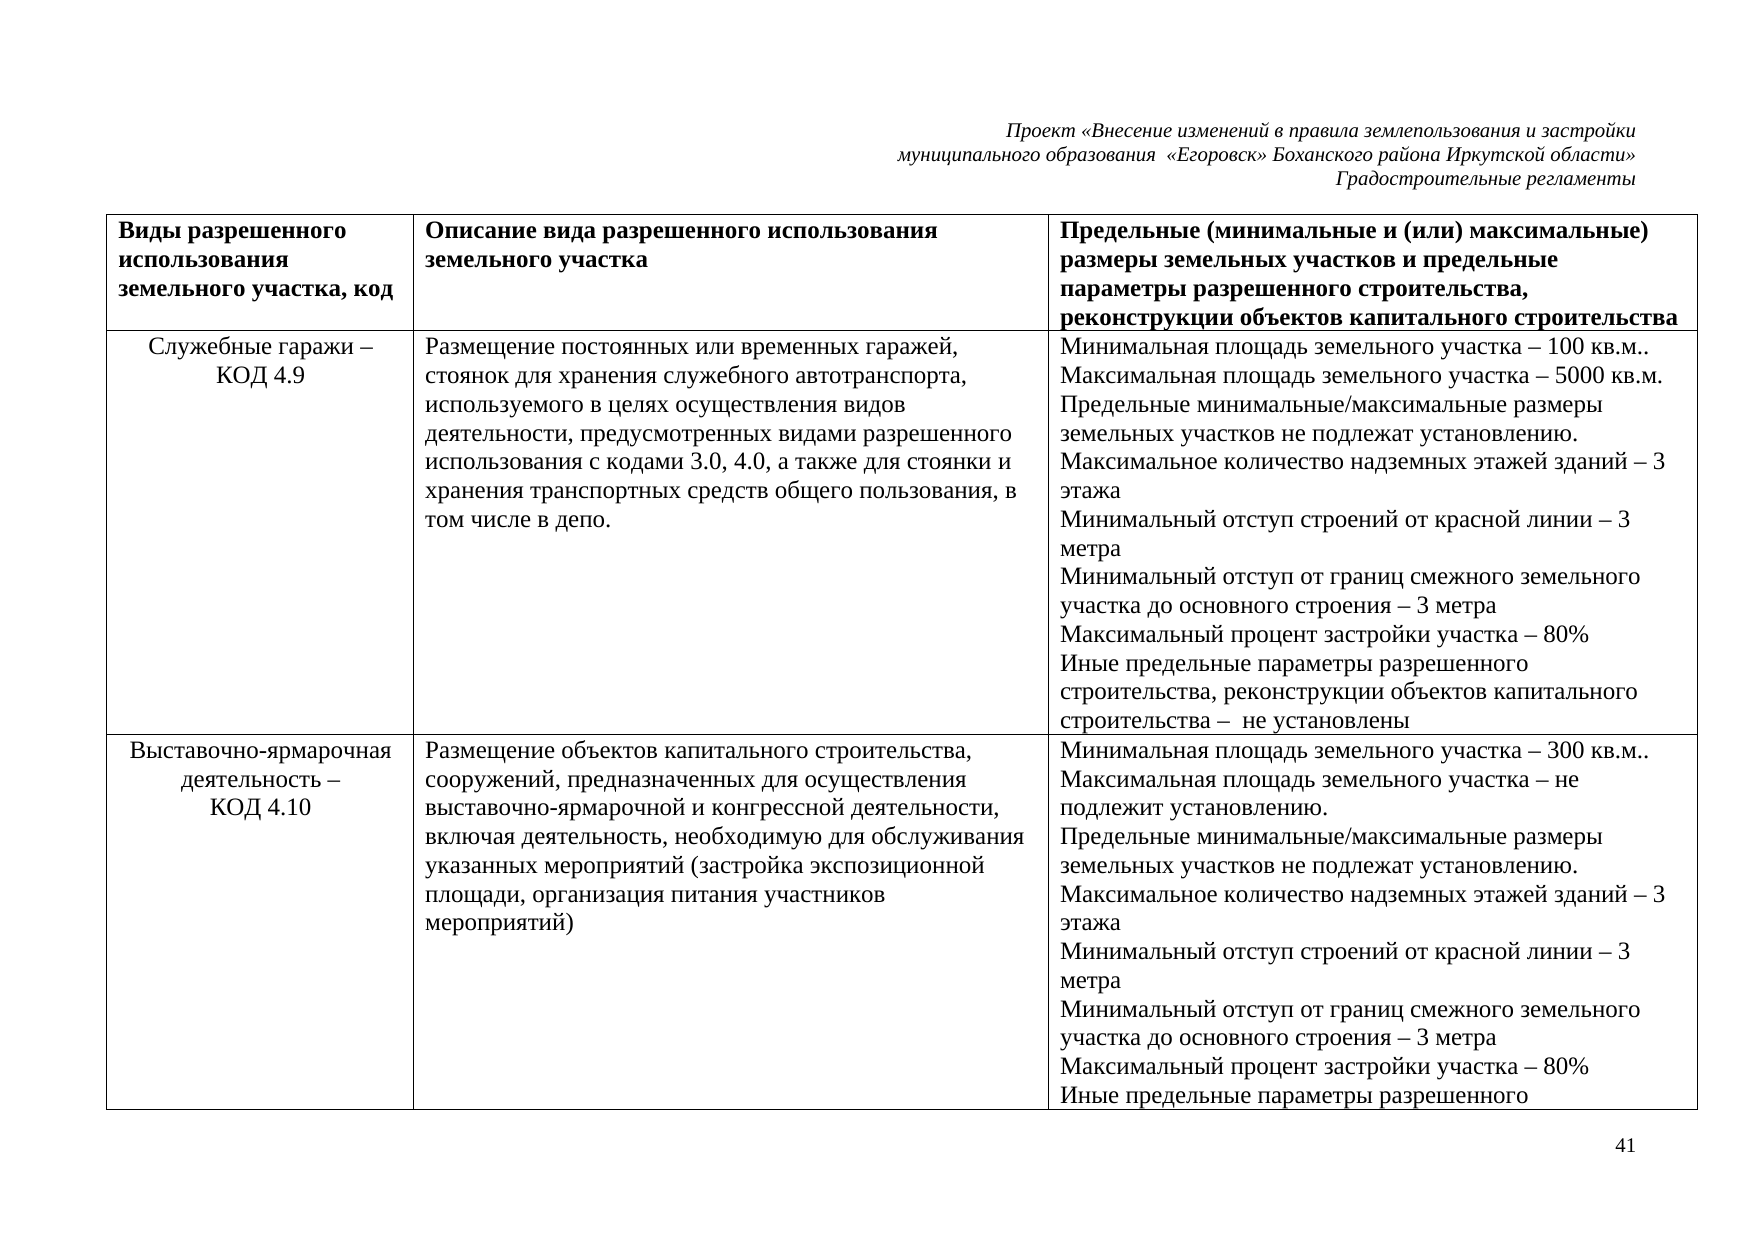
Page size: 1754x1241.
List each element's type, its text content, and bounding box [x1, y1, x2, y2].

table_cell Служебные гаражи – КОД 4.9 [107, 331, 413, 734]
table_header Виды разрешенного использования земельного участка, код [107, 215, 413, 330]
table_header Предельные (минимальные и (или) максимальные) размеры земельных участков и предельные параметры разрешенного строительства, реконструкции объектов капитального строительства [1049, 215, 1697, 330]
table_cell Минимальная площадь земельного участка – 100 кв.м.. Максимальная площадь земельного участка – 5000 кв.м. Предельные минимальные/максимальные размеры земельных участков не подлежат установлению. Максимальное количество надземных этажей зданий – 3 этажа Минимальный отступ строений от красной линии – 3 метра Минимальный отступ от границ смежного земельного участка до основного строения – 3 метра Максимальный процент застройки участка – 80% Иные предельные параметры разрешенного строительства, реконструкции объектов капитального строительства – не установлены [1049, 331, 1697, 734]
table_cell Выставочно-ярмарочная деятельность – КОД 4.10 [107, 735, 413, 1109]
table_cell Размещение постоянных или временных гаражей, стоянок для хранения служебного автотранспорта, используемого в целях осуществления видов деятельности, предусмотренных видами разрешенного использования с кодами 3.0, 4.0, а также для стоянки и хранения транспортных средств общего пользования, в том числе в депо. [414, 331, 1048, 734]
table_header Описание вида разрешенного использования земельного участка [414, 215, 1048, 330]
